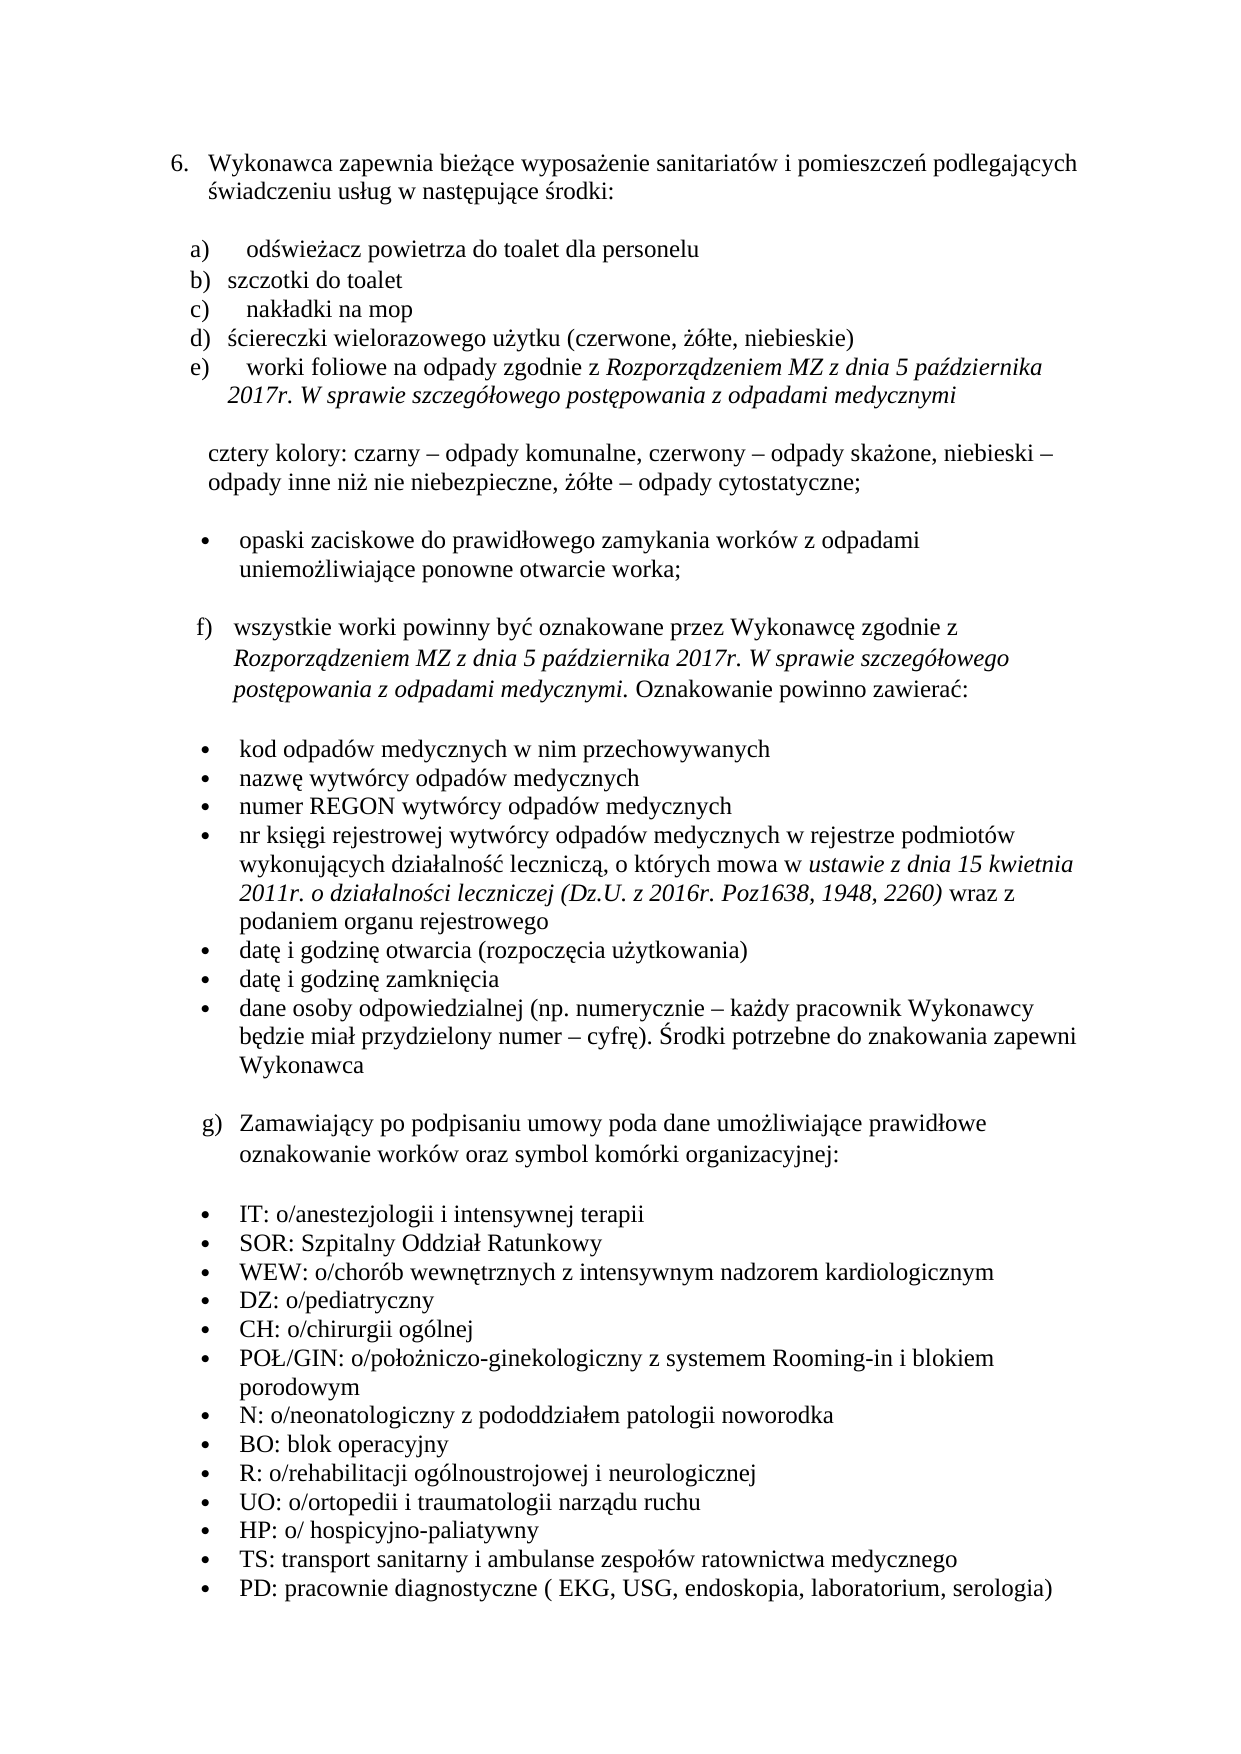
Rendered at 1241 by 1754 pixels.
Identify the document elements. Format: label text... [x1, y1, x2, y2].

text cztery kolory: czarny – odpady komunalne, czerwony – odpady skażone, niebieski – odpady inne niż nie niebezpieczne, żółte – odpady cytostatyczne; [208, 438, 1092, 496]
list UO: o/ortopedii i traumatologii narządu ruchu [202, 1487, 1092, 1516]
list Wykonawca zapewnia bieżące wyposażenie sanitariatów i pomieszczeń podlegających świadczeniu usług w następujące środki: [170, 148, 1092, 205]
list nazwę wytwórcy odpadów medycznych [202, 763, 1092, 791]
list DZ: o/pediatryczny [202, 1286, 1092, 1314]
list PD: pracownie diagnostyczne ( EKG, USG, endoskopia, laboratorium, serologia) [202, 1573, 1092, 1602]
list IT: o/anestezjologii i intensywnej terapii [202, 1199, 1092, 1228]
list opaski zaciskowe do prawidłowego zamykania worków z odpadami uniemożliwiające ponowne otwarcie worka; [202, 525, 1092, 582]
list HP: o/ hospicyjno-paliatywny [202, 1516, 1092, 1544]
list TS: transport sanitarny i ambulanse zespołów ratownictwa medycznego [202, 1544, 1092, 1573]
list Zamawiający po podpisaniu umowy poda dane umożliwiające prawidłowe oznakowanie worków oraz symbol komórki organizacyjnej: [202, 1108, 1092, 1168]
list szczotki do toalet [190, 265, 1092, 294]
list BO: blok operacyjny [202, 1429, 1092, 1458]
list R: o/rehabilitacji ogólnoustrojowej i neurologicznej [202, 1458, 1092, 1487]
list N: o/neonatologiczny z pododdziałem patologii noworodka [202, 1401, 1092, 1429]
list nr księgi rejestrowej wytwórcy odpadów medycznych w rejestrze podmiotów wykonujących działalność leczniczą, o których mowa w ustawie z dnia 15 kwietnia 2011r. o działalności leczniczej (Dz.U. z 2016r. Poz1638, 1948, 2260) wraz z podaniem organu rejestrowego [202, 820, 1092, 935]
list odświeżacz powietrza do toalet dla personelu [190, 234, 1092, 263]
list numer REGON wytwórcy odpadów medycznych [202, 791, 1092, 820]
list CH: o/chirurgii ogólnej [202, 1314, 1092, 1343]
list dane osoby odpowiedzialnej (np. numerycznie – każdy pracownik Wykonawcy będzie miał przydzielony numer – cyfrę). Środki potrzebne do znakowania zapewni Wykonawca [202, 993, 1092, 1079]
list SOR: Szpitalny Oddział Ratunkowy [202, 1228, 1092, 1257]
list WEW: o/chorób wewnętrznych z intensywnym nadzorem kardiologicznym [202, 1257, 1092, 1286]
list worki foliowe na odpady zgodnie z Rozporządzeniem MZ z dnia 5 października 2017r. W sprawie szczegółowego postępowania z odpadami medycznymi [190, 352, 1092, 409]
list POŁ/GIN: o/położniczo-ginekologiczny z systemem Rooming-in i blokiem porodowym [202, 1343, 1092, 1401]
list nakładki na mop [190, 294, 1092, 323]
list wszystkie worki powinny być oznakowane przez Wykonawcę zgodnie z Rozporządzeniem MZ z dnia 5 października 2017r. W sprawie szczegółowego postępowania z odpadami medycznymi. Oznakowanie powinno zawierać: [196, 612, 1092, 702]
list ściereczki wielorazowego użytku (czerwone, żółte, niebieskie) [190, 323, 1092, 352]
list datę i godzinę otwarcia (rozpoczęcia użytkowania) [202, 935, 1092, 964]
list datę i godzinę zamknięcia [202, 964, 1092, 993]
list kod odpadów medycznych w nim przechowywanych [202, 734, 1092, 763]
